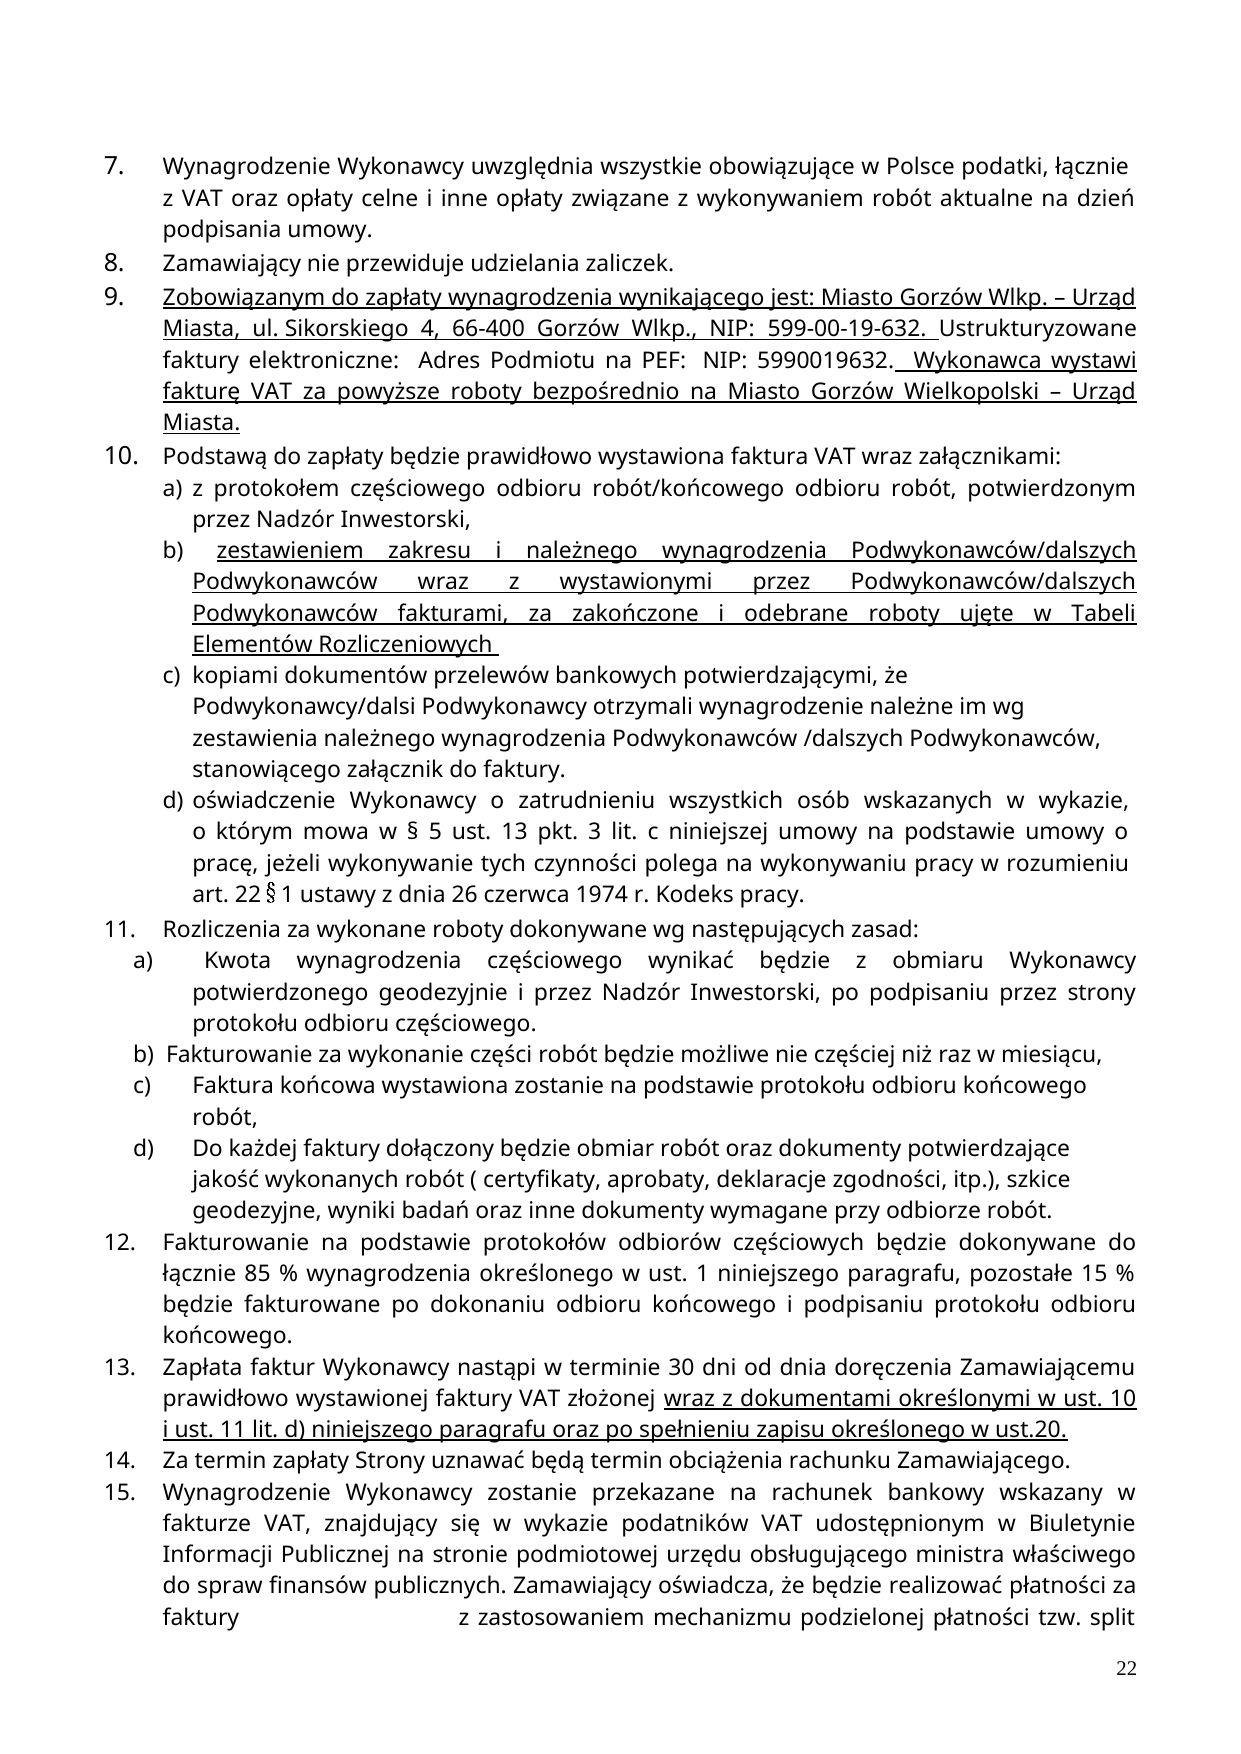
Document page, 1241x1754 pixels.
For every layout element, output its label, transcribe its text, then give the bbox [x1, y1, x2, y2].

text a) Kwota wynagrodzenia częściowego wynikać będzie z obmiaru Wykonawcy potwierdzonego geodezyjnie i przez Nadzór Inwestorski, po podpisaniu przez strony protokołu odbioru częściowego. [133, 944, 1137, 1038]
list z protokołem częściowego odbioru robót/końcowego odbioru robót, potwierdzonym przez Nadzór Inwestorski, [162, 471, 1137, 534]
list Fakturowanie na podstawie protokołów odbiorów częściowych będzie dokonywane do łącznie 85 % wynagrodzenia określonego w ust. 1 niniejszego paragrafu, pozostałe 15 % będzie fakturowane po dokonaniu odbioru końcowego i podpisaniu protokołu odbioru końcowego. [103, 1226, 1137, 1351]
list Do każdej faktury dołączony będzie obmiar robót oraz dokumenty potwierdzające jakość wykonanych robót ( certyfikaty, aprobaty, deklaracje zgodności, itp.), szkice geodezyjne, wyniki badań oraz inne dokumenty wymagane przy odbiorze robót. [133, 1132, 1137, 1226]
picture [266, 882, 275, 903]
list Zobowiązanym do zapłaty wynagrodzenia wynikającego jest: Miasto Gorzów Wlkp. – Urząd Miasta, ul. Sikorskiego 4, 66-400 Gorzów Wlkp., NIP: 599-00-19-632. Ustrukturyzowane faktury elektroniczne: Adres Podmiotu na PEF: NIP: 5990019632. Wykonawca wystawi fakturę VAT za powyższe roboty bezpośrednio na Miasto Gorzów Wielkopolski – Urząd Miasta. [103, 278, 1137, 437]
list Podstawą do zapłaty będzie prawidłowo wystawiona faktura VAT wraz załącznikami: [103, 437, 1137, 471]
list b) Fakturowanie za wykonanie części robót będzie możliwe nie częściej niż raz w miesiącu, [133, 1038, 1137, 1069]
list Za termin zapłaty Strony uznawać będą termin obciążenia rachunku Zamawiającego. [103, 1444, 1137, 1476]
list Zapłata faktur Wykonawcy nastąpi w terminie 30 dni od dnia doręczenia Zamawiającemu prawidłowo wystawionej faktury VAT złożonej wraz z dokumentami określonymi w ust. 10 i ust. 11 lit. d) niniejszego paragrafu oraz po spełnieniu zapisu określonego w ust.20. [103, 1351, 1137, 1444]
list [103, 1476, 1137, 1632]
list kopiami dokumentów przelewów bankowych potwierdzającymi, że Podwykonawcy/dalsi Podwykonawcy otrzymali wynagrodzenie należne im wg zestawienia należnego wynagrodzenia Podwykonawców /dalszych Podwykonawców, stanowiącego załącznik do faktury. [162, 659, 1137, 784]
list Zamawiający nie przewiduje udzielania zaliczek. [103, 244, 1137, 278]
list Faktura końcowa wystawiona zostanie na podstawie protokołu odbioru końcowego robót, [133, 1069, 1137, 1132]
list oświadczenie Wykonawcy o zatrudnieniu wszystkich osób wskazanych w wykazie, o którym mowa w § 5 ust. 13 pkt. 3 lit. c niniejszej umowy na podstawie umowy o pracę, jeżeli wykonywanie tych czynności polega na wykonywaniu pracy w rozumieniu art. 22 1 ustawy z dnia 26 czerwca 1974 r. Kodeks pracy. [162, 784, 1130, 909]
list Wynagrodzenie Wykonawcy uwzględnia wszystkie obowiązujące w Polsce podatki, łącznie z VAT oraz opłaty celne i inne opłaty związane z wykonywaniem robót aktualne na dzień podpisania umowy. [103, 148, 1137, 244]
list zestawieniem zakresu i należnego wynagrodzenia Podwykonawców/dalszych Podwykonawców wraz z wystawionymi przez Podwykonawców/dalszych Podwykonawców fakturami, za zakończone i odebrane roboty ujęte w Tabeli Elementów Rozliczeniowych [162, 534, 1137, 659]
list Rozliczenia za wykonane roboty dokonywane wg następujących zasad: [103, 913, 1137, 944]
